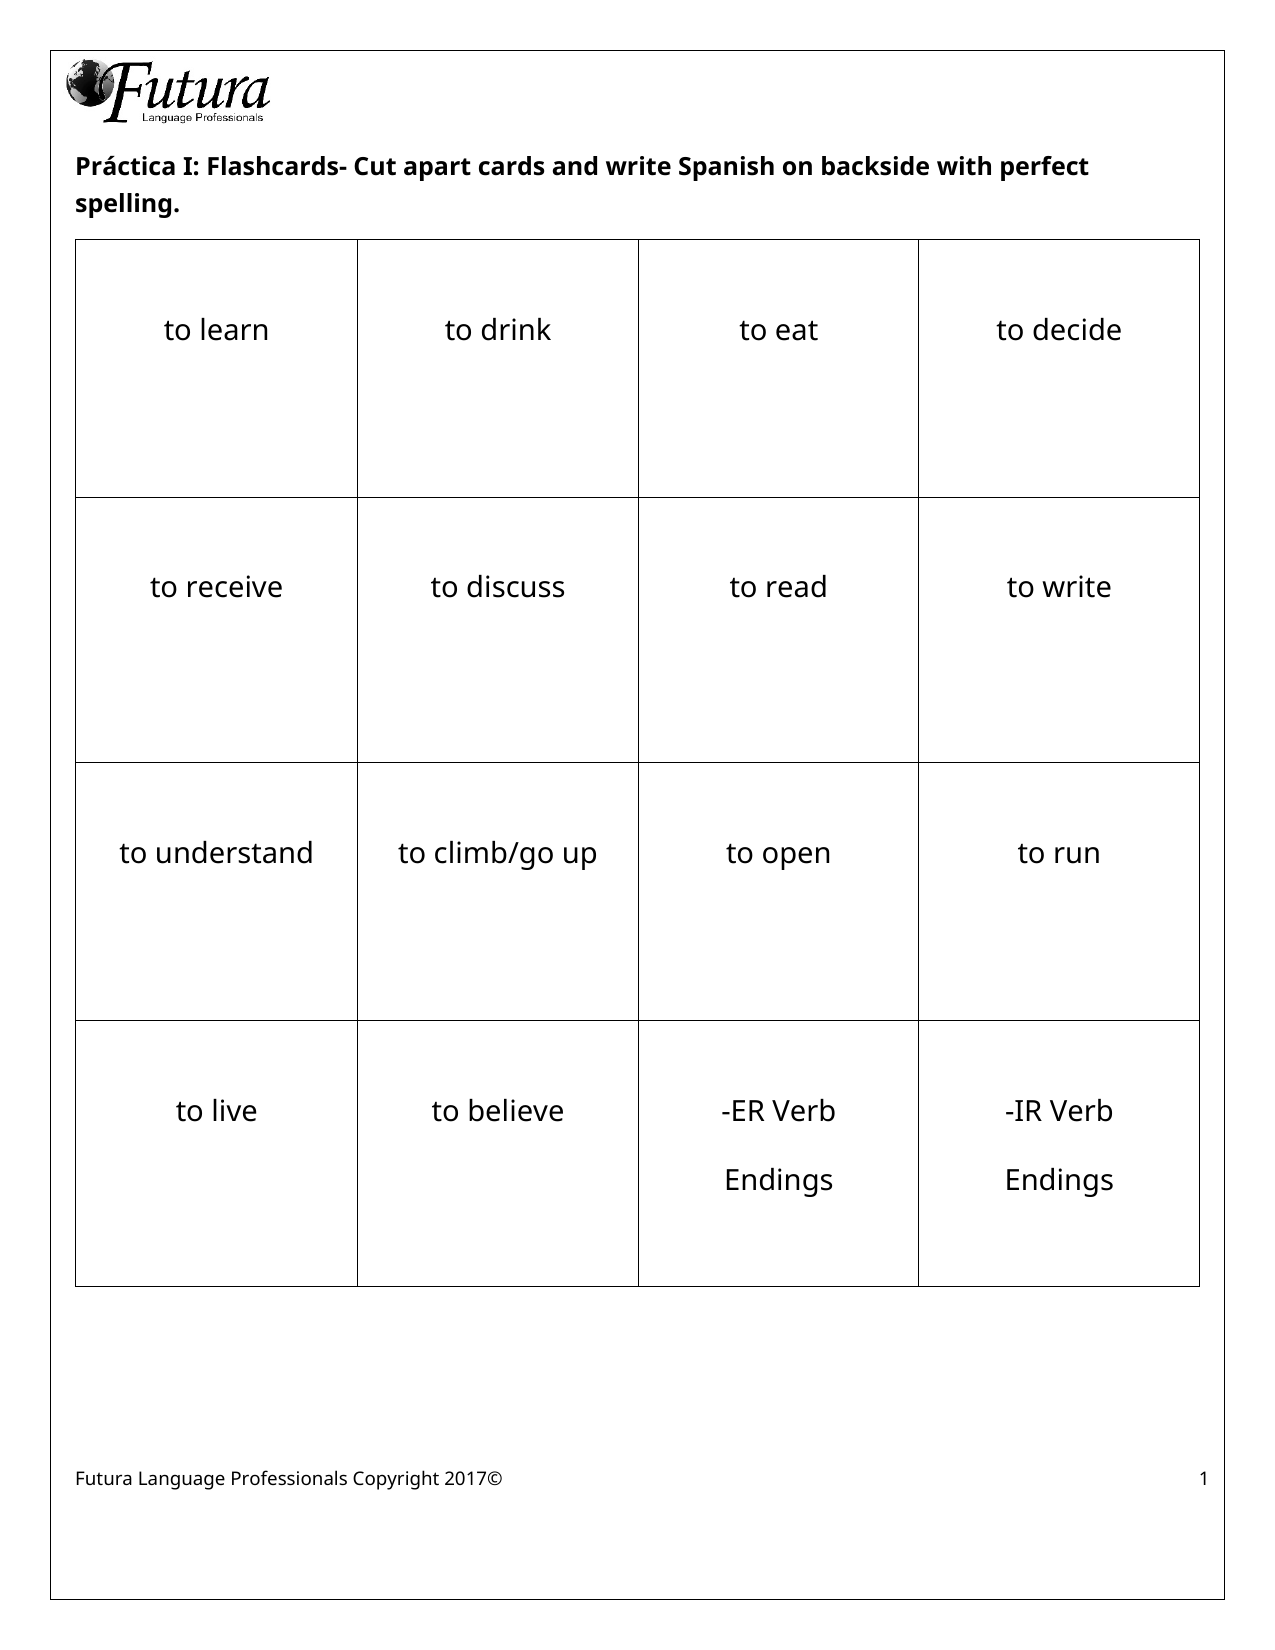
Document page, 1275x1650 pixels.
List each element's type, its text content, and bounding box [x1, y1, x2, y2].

table_cell -ER Verb Endings [639, 1021, 918, 1286]
table_cell to open [639, 763, 918, 1020]
table_cell -IR Verb Endings [919, 1021, 1199, 1286]
table_cell to live [76, 1021, 357, 1286]
table_cell to climb/go up [358, 763, 638, 1020]
table_header to decide [919, 240, 1199, 497]
table_cell to write [919, 498, 1199, 762]
table_header to learn [76, 240, 357, 497]
table_cell to run [919, 763, 1199, 1020]
table_cell to believe [358, 1021, 638, 1286]
table_cell to understand [76, 763, 357, 1020]
table_header to eat [639, 240, 918, 497]
table_cell to read [639, 498, 918, 762]
text Práctica I: Flashcards- Cut apart cards and write Spanish on backside with perfect spelling. [75, 149, 1200, 220]
picture [62, 56, 274, 125]
table_cell to receive [76, 498, 357, 762]
table_header to drink [358, 240, 638, 497]
table_cell to discuss [358, 498, 638, 762]
